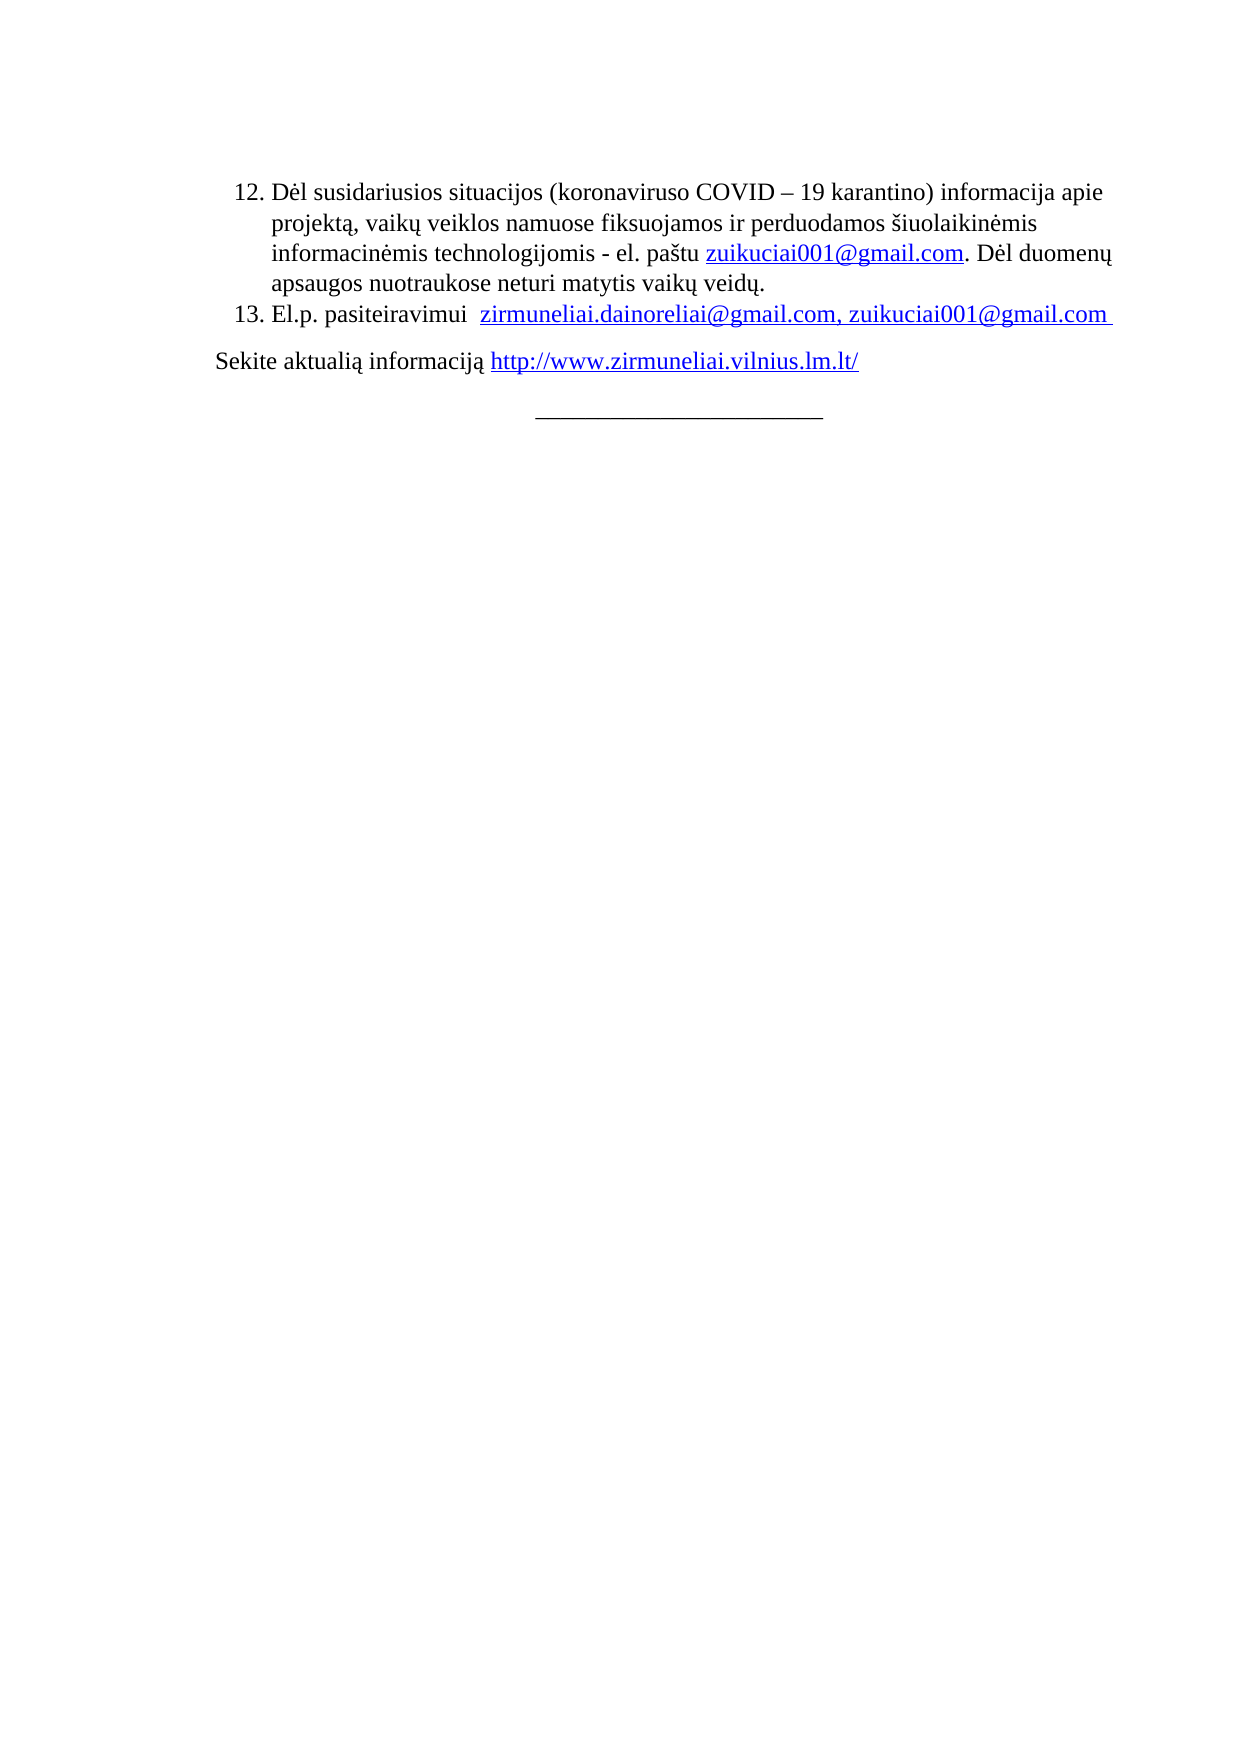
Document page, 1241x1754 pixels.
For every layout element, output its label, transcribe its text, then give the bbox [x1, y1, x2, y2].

list Dėl susidariusios situacijos (koronaviruso COVID – 19 karantino) informacija apie projektą, vaikų veiklos namuose fiksuojamos ir perduodamos šiuolaikinėmis informacinėmis technologijomis - el. paštu zuikuciai001@gmail.com. Dėl duomenų apsaugos nuotraukose neturi matytis vaikų veidų. [233, 177, 1181, 297]
text Sekite aktualią informaciją http://www.zirmuneliai.vilnius.lm.lt/ [215, 346, 1181, 375]
text _______________________ [177, 393, 1181, 422]
list El.p. pasiteiravimui zirmuneliai.dainoreliai@gmail.com, zuikuciai001@gmail.com [233, 299, 1181, 328]
